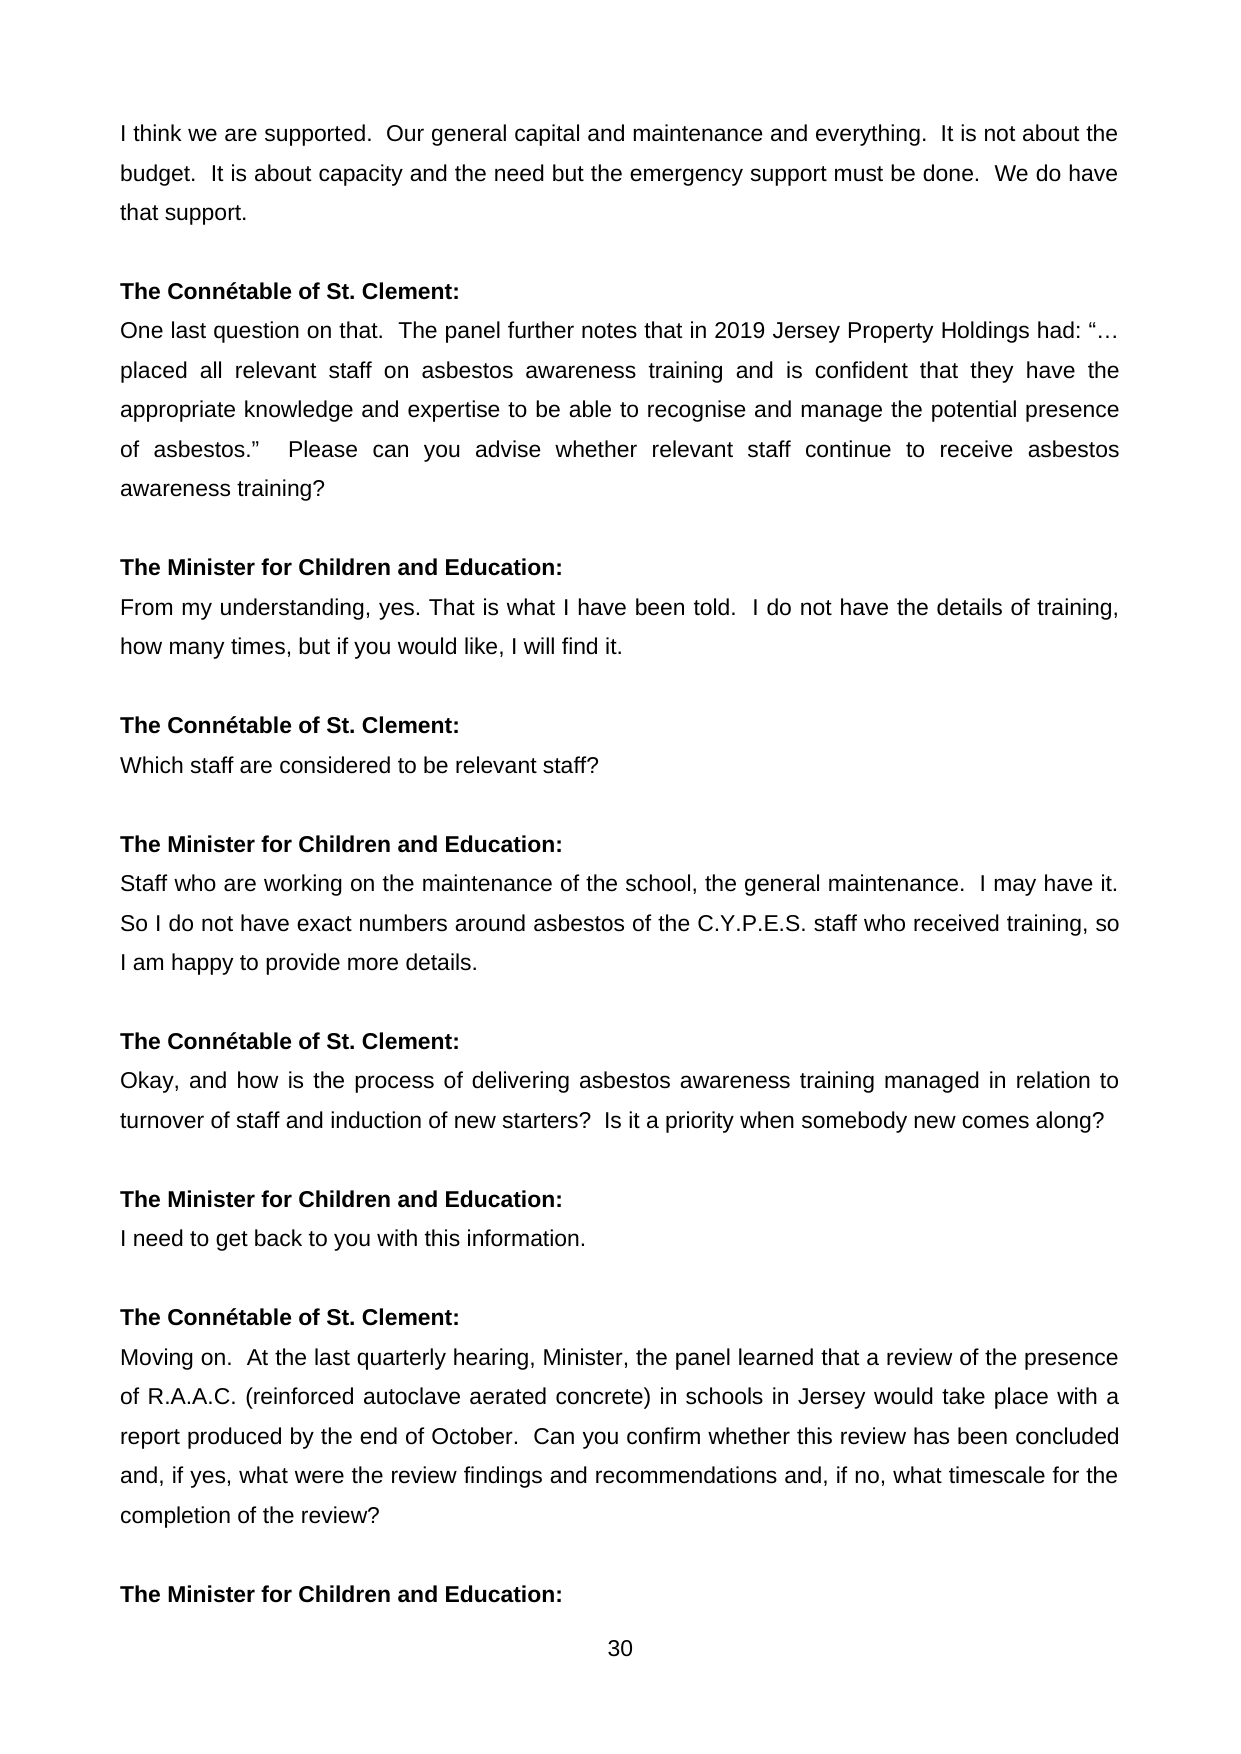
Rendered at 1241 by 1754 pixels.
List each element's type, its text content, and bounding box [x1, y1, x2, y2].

text The Connétable of St. Clement: [120, 278, 1120, 304]
text The Connétable of St. Clement: [120, 712, 1120, 738]
text The Connétable of St. Clement: [120, 1028, 1120, 1054]
text Okay, and how is the process of delivering asbestos awareness training managed in relation to turnover of staff and induction of new starters? Is it a priority when somebody new comes along? [120, 1067, 1120, 1133]
text The Minister for Children and Education: [120, 1186, 1120, 1212]
text I need to get back to you with this information. [120, 1225, 1120, 1252]
text The Minister for Children and Education: [120, 554, 1120, 581]
text Staff who are working on the maintenance of the school, the general maintenance. I may have it. So I do not have exact numbers around asbestos of the C.Y.P.E.S. staff who received training, so I am happy to provide more details. [120, 870, 1120, 975]
text One last question on that. The panel further notes that in 2019 Jersey Property Holdings had: “… placed all relevant staff on asbestos awareness training and is confident that they have the appropriate knowledge and expertise to be able to recognise and manage the potential presence of asbestos.” Please can you advise whether relevant staff continue to receive asbestos awareness training? [120, 317, 1120, 502]
text Which staff are considered to be relevant staff? [120, 752, 1120, 778]
text The Connétable of St. Clement: [120, 1304, 1120, 1331]
text The Minister for Children and Education: [120, 1581, 1120, 1607]
text The Minister for Children and Education: [120, 831, 1120, 857]
text Moving on. At the last quarterly hearing, Minister, the panel learned that a review of the presence of R.A.A.C. (reinforced autoclave aerated concrete) in schools in Jersey would take place with a report produced by the end of October. Can you confirm whether this review has been concluded and, if yes, what were the review findings and recommendations and, if no, what timescale for the completion of the review? [120, 1344, 1120, 1528]
text From my understanding, yes. That is what I have been told. I do not have the details of training, how many times, but if you would like, I will find it. [120, 594, 1120, 659]
text I think we are supported. Our general capital and maintenance and everything. It is not about the budget. It is about capacity and the need but the emergency support must be done. We do have that support. [120, 120, 1120, 225]
